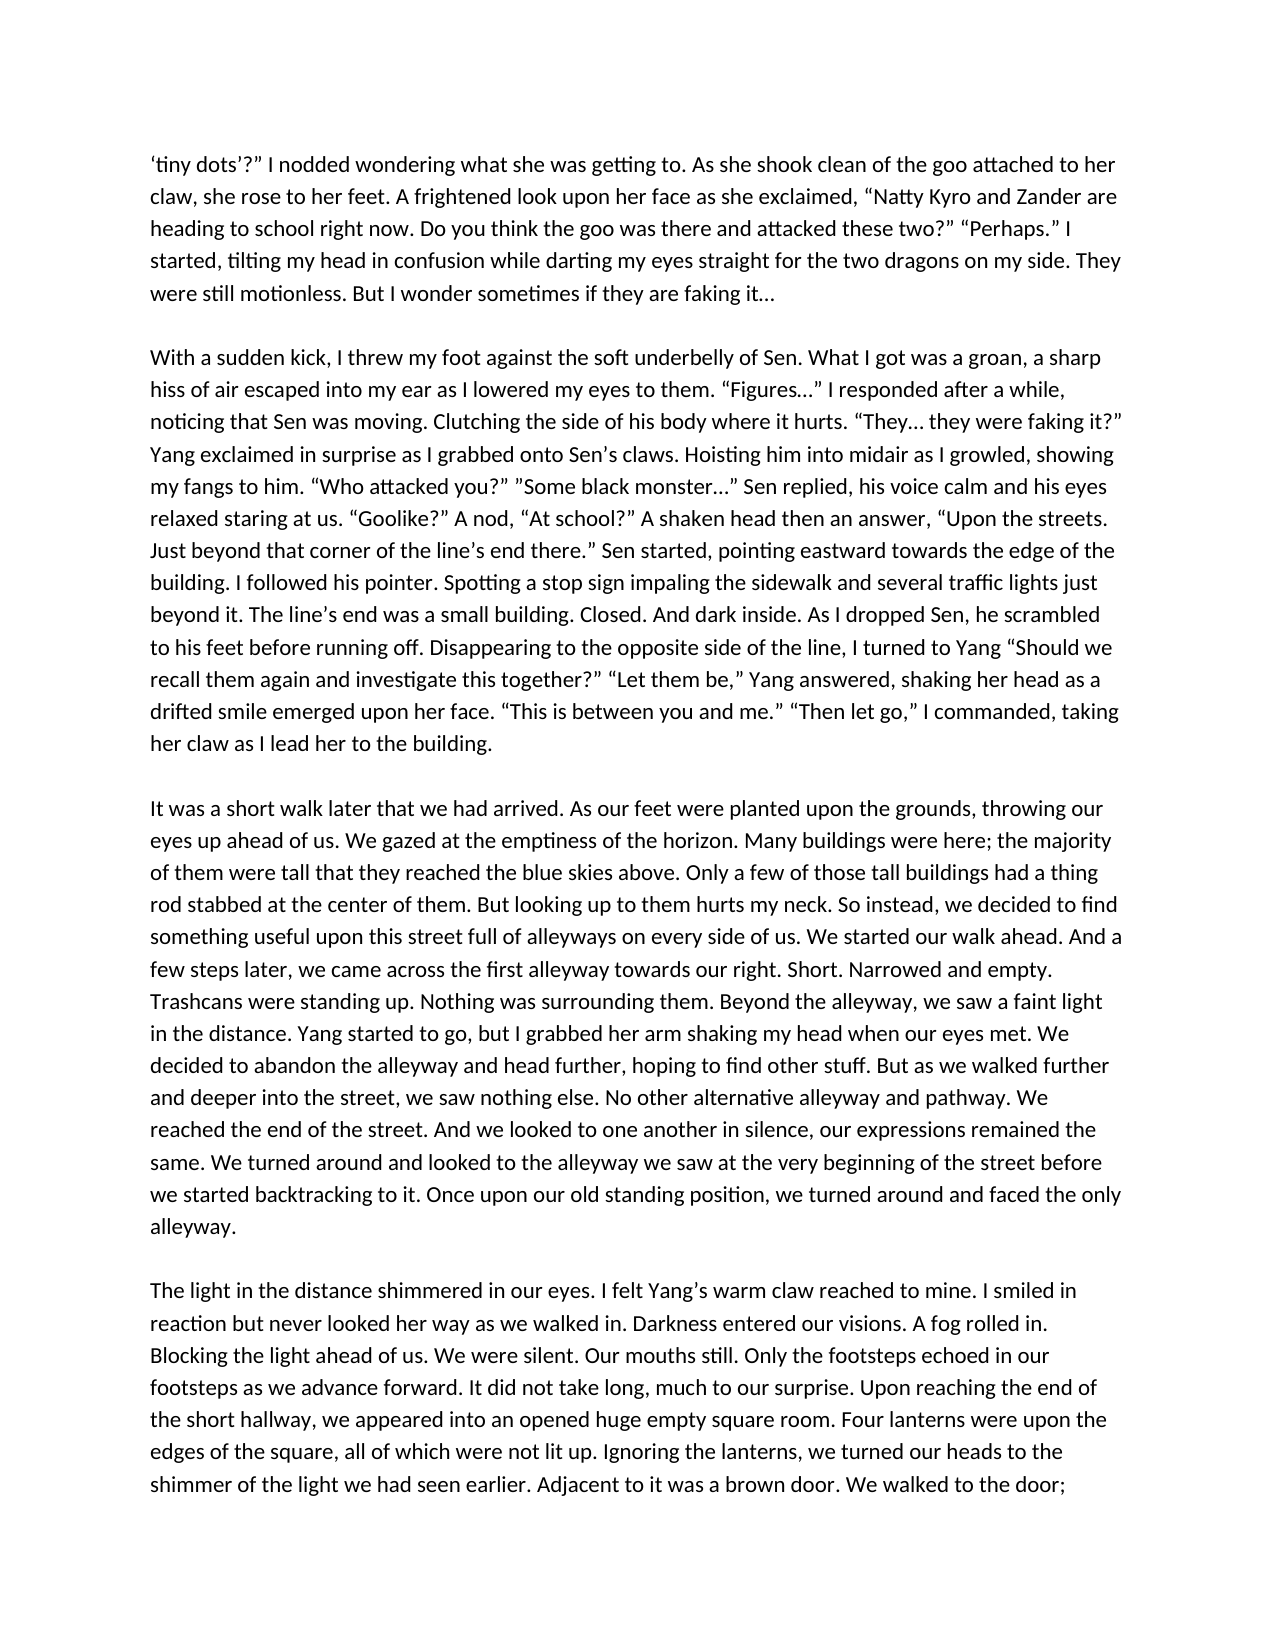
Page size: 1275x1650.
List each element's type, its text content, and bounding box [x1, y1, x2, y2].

text With a sudden kick, I threw my foot against the soft underbelly of Sen. What I got was a groan, a sharp hiss of air escaped into my ear as I lowered my eyes to them. “Figures…” I responded after a while, noticing that Sen was moving. Clutching the side of his body where it hurts. “They… they were faking it?” Yang exclaimed in surprise as I grabbed onto Sen’s claws. Hoisting him into midair as I growled, showing my fangs to him. “Who attacked you?” ”Some black monster…” Sen replied, his voice calm and his eyes relaxed staring at us. “Goolike?” A nod, “At school?” A shaken head then an answer, “Upon the streets. Just beyond that corner of the line’s end there.” Sen started, pointing eastward towards the edge of the building. I followed his pointer. Spotting a stop sign impaling the sidewalk and several traffic lights just beyond it. The line’s end was a small building. Closed. And dark inside. As I dropped Sen, he scrambled to his feet before running off. Disappearing to the opposite side of the line, I turned to Yang “Should we recall them again and investigate this together?” “Let them be,” Yang answered, shaking her head as a drifted smile emerged upon her face. “This is between you and me.” “Then let go,” I commanded, taking her claw as I lead her to the building. [150, 343, 1125, 757]
text It was a short walk later that we had arrived. As our feet were planted upon the grounds, throwing our eyes up ahead of us. We gazed at the emptiness of the horizon. Many buildings were here; the majority of them were tall that they reached the blue skies above. Only a few of those tall buildings had a thing rod stabbed at the center of them. But looking up to them hurts my neck. So instead, we decided to find something useful upon this street full of alleyways on every side of us. We started our walk ahead. And a few steps later, we came across the first alleyway towards our right. Short. Narrowed and empty. Trashcans were standing up. Nothing was surrounding them. Beyond the alleyway, we saw a faint light in the distance. Yang started to go, but I grabbed her arm shaking my head when our eyes met. We decided to abandon the alleyway and head further, hoping to find other stuff. But as we walked further and deeper into the street, we saw nothing else. No other alternative alleyway and pathway. We reached the end of the street. And we looked to one another in silence, our expressions remained the same. We turned around and looked to the alleyway we saw at the very beginning of the street before we started backtracking to it. Once upon our old standing position, we turned around and faced the only alleyway. [150, 794, 1125, 1240]
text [150, 150, 1125, 307]
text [150, 1277, 1125, 1498]
